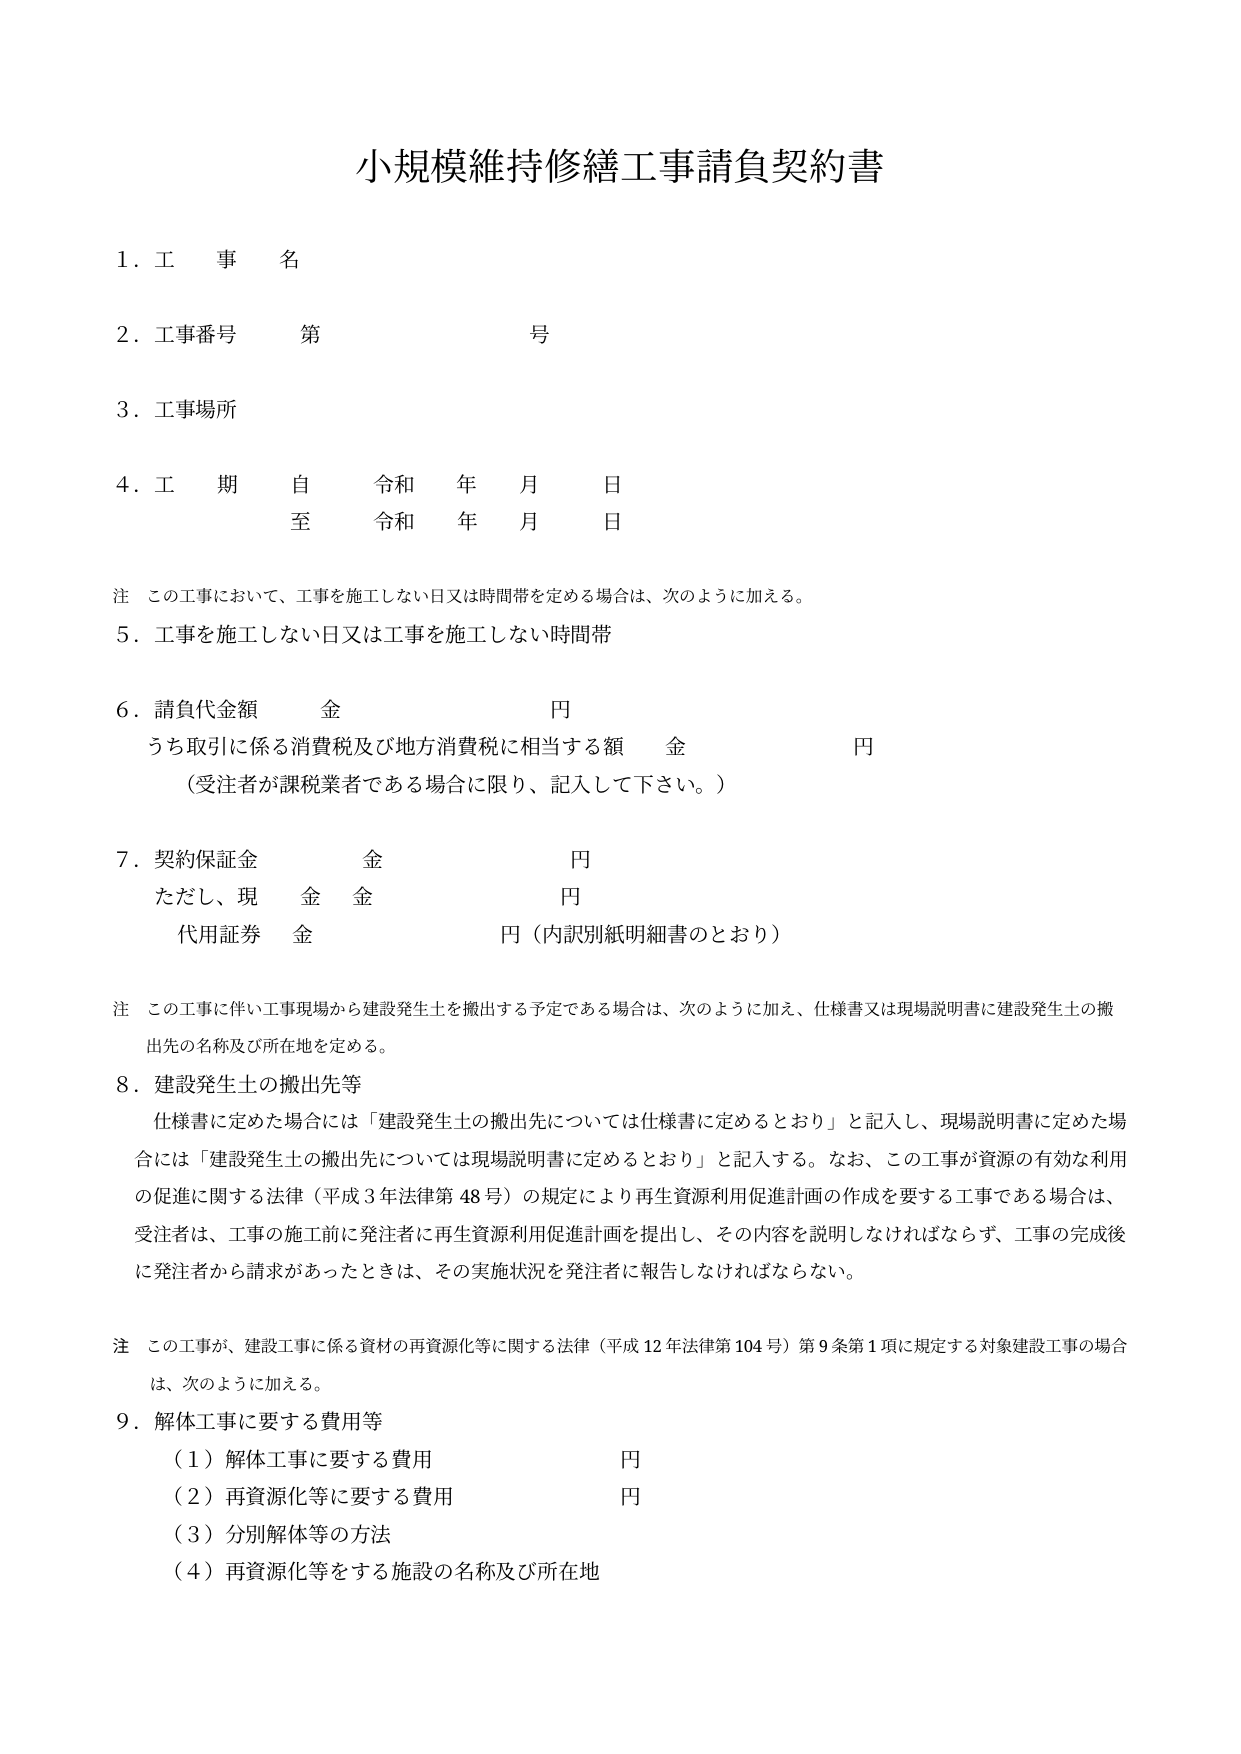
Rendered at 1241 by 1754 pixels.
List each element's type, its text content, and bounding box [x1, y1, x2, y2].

text 仕様書に定めた場合には「建設発生土の搬出先については仕様書に定めるとおり」と記入し、現場説明書に定めた場合には「建設発生土の搬出先については現場説明書に定めるとおり」と記入する。なお、この工事が資源の有効な利用の促進に関する法律（平成３年法律第48号）の規定により再生資源利用促進計画の作成を要する工事である場合は、受注者は、工事の施工前に発注者に再生資源利用促進計画を提出し、その内容を説明しなければならず、工事の完成後に発注者から請求があったときは、その実施状況を発注者に報告しなければならない。 [134, 1102, 1128, 1289]
text 注 この工事が、建設工事に係る資材の再資源化等に関する法律（平成12年法律第104号）第9条第1項に規定する対象建設工事の場合は、次のように加える。 [112, 1327, 1128, 1402]
text ８．建設発生土の搬出先等 [112, 1064, 1128, 1102]
text 注 この工事において、工事を施工しない日又は時間帯を定める場合は、次のように加える。 [112, 577, 1128, 614]
text ５．工事を施工しない日又は工事を施工しない時間帯 [112, 614, 1128, 652]
text ３．工事場所 [112, 389, 1128, 427]
text ４．工 期 自 令和 年 月 日 [112, 464, 1128, 502]
text ９．解体工事に要する費用等 [112, 1402, 1128, 1439]
text （３）分別解体等の方法 [162, 1514, 1128, 1552]
text ６．請負代金額 金 円 [112, 689, 1128, 727]
text うち取引に係る消費税及び地方消費税に相当する額 金 円 [112, 727, 1128, 764]
text 代用証券 金 円（内訳別紙明細書のとおり） [112, 914, 1128, 952]
text ２．工事番号 第 号 [112, 314, 1128, 352]
text １．工 事 名 [112, 239, 1128, 277]
text 注 この工事に伴い工事現場から建設発生土を搬出する予定である場合は、次のように加え、仕様書又は現場説明書に建設発生土の搬出先の名称及び所在地を定める。 [112, 989, 1128, 1064]
text （２）再資源化等に要する費用 円 [162, 1477, 1128, 1514]
text （４）再資源化等をする施設の名称及び所在地 [162, 1552, 1128, 1589]
text ７．契約保証金 金 円 [112, 839, 1128, 877]
text 至 令和 年 月 日 [112, 502, 1128, 539]
text 小規模維持修繕工事請負契約書 [112, 127, 1128, 202]
text （１）解体工事に要する費用 円 [162, 1439, 1128, 1477]
text ただし、現 金 金 円 [112, 877, 1128, 914]
text （受注者が課税業者である場合に限り、記入して下さい。） [112, 764, 1128, 802]
